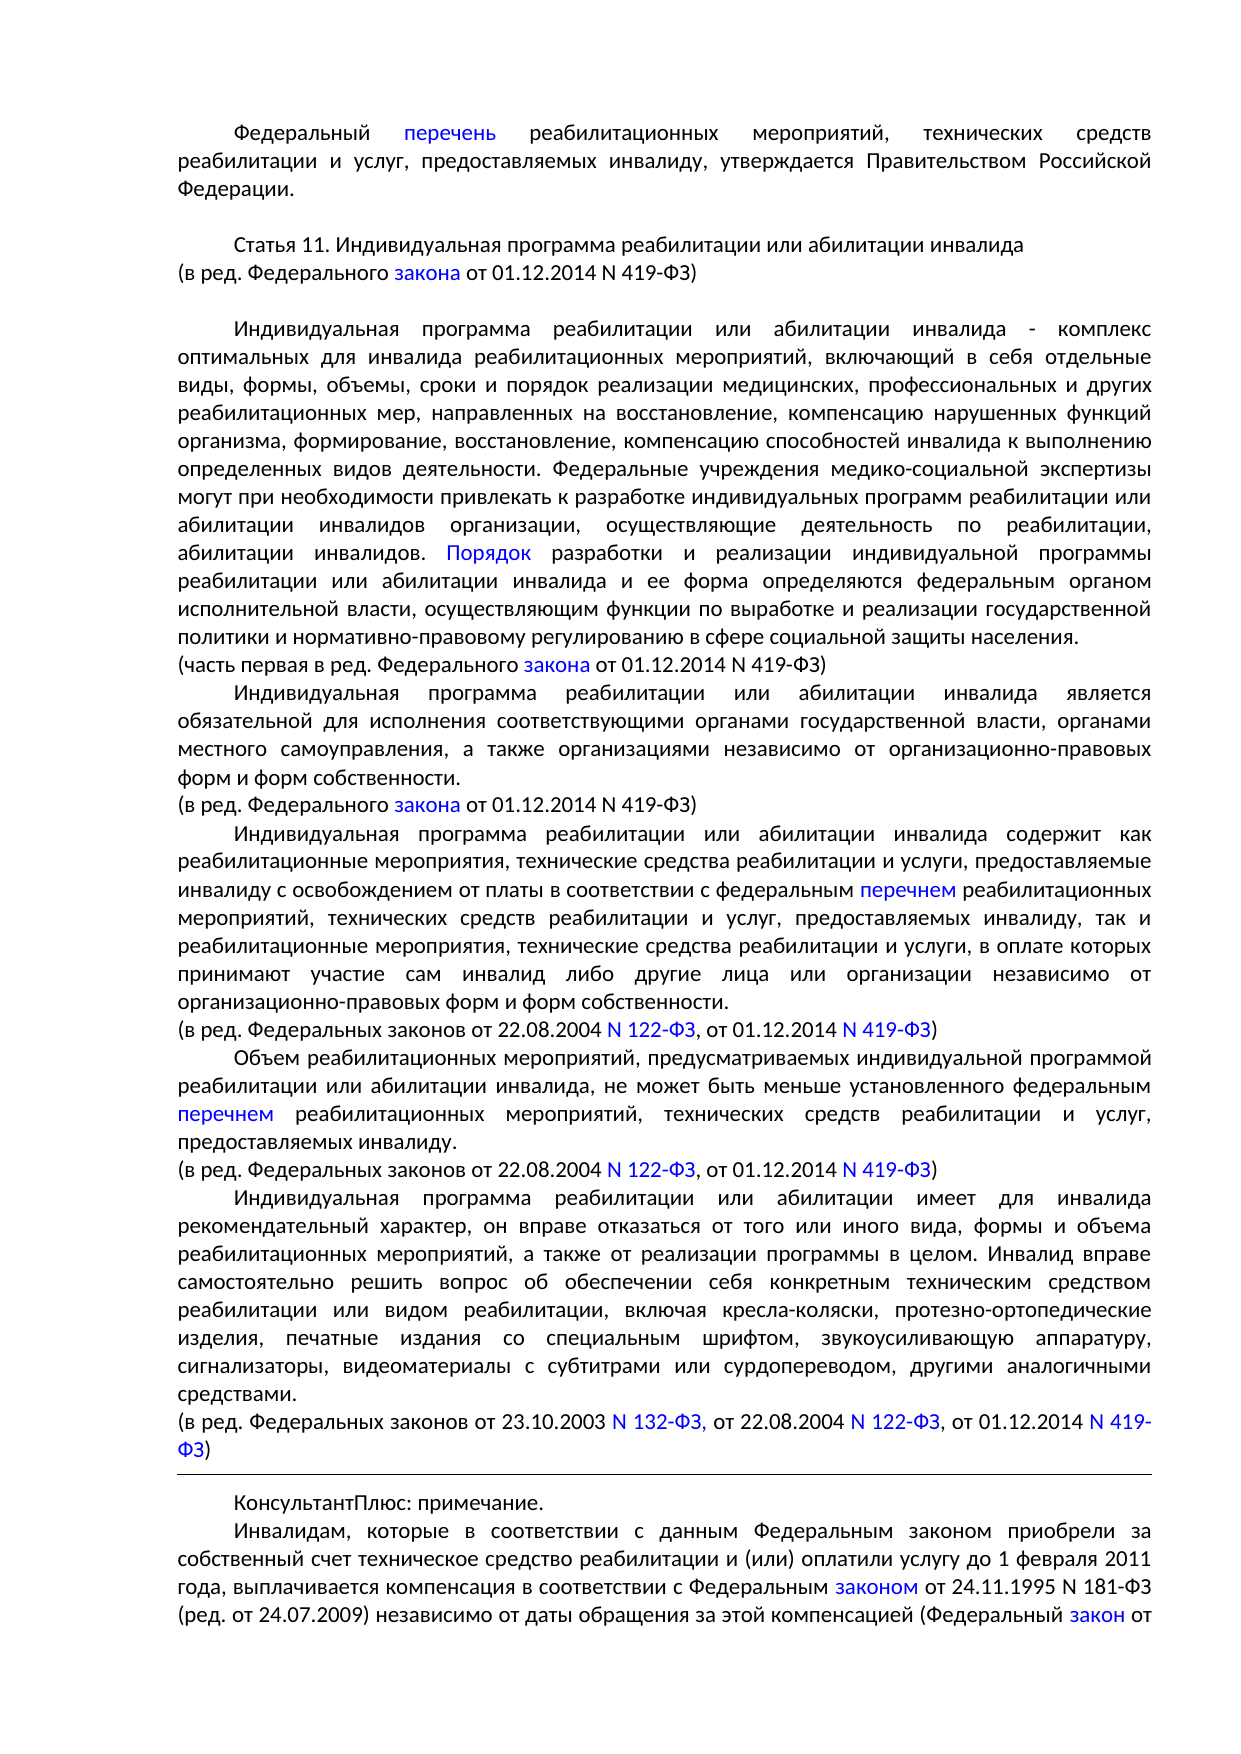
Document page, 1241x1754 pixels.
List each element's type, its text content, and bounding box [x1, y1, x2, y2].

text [177, 1516, 1152, 1628]
text КонсультантПлюс: примечание. [177, 1488, 1152, 1516]
text Индивидуальная программа реабилитации или абилитации инвалида содержит как реабилитационные мероприятия, технические средства реабилитации и услуги, предоставляемые инвалиду с освобождением от платы в соответствии с федеральным перечнем реабилитационных мероприятий, технических средств реабилитации и услуг, предоставляемых инвалиду, так и реабилитационные мероприятия, технические средства реабилитации и услуги, в оплате которых принимают участие сам инвалид либо другие лица или организации независимо от организационно-правовых форм и форм собственности. [177, 819, 1152, 1015]
text (в ред. Федеральных законов от 23.10.2003 N 132-ФЗ, от 22.08.2004 N 122-ФЗ, от 01.12.2014 N 419-ФЗ) [177, 1407, 1152, 1463]
text Федеральный перечень реабилитационных мероприятий, технических средств реабилитации и услуг, предоставляемых инвалиду, утверждается Правительством Российской Федерации. [177, 118, 1152, 202]
text (в ред. Федерального закона от 01.12.2014 N 419-ФЗ) [177, 258, 1152, 286]
text Объем реабилитационных мероприятий, предусматриваемых индивидуальной программой реабилитации или абилитации инвалида, не может быть меньше установленного федеральным перечнем реабилитационных мероприятий, технических средств реабилитации и услуг, предоставляемых инвалиду. [177, 1043, 1152, 1155]
text Индивидуальная программа реабилитации или абилитации инвалида является обязательной для исполнения соответствующими органами государственной власти, органами местного самоуправления, а также организациями независимо от организационно-правовых форм и форм собственности. [177, 678, 1152, 791]
text Индивидуальная программа реабилитации или абилитации инвалида - комплекс оптимальных для инвалида реабилитационных мероприятий, включающий в себя отдельные виды, формы, объемы, сроки и порядок реализации медицинских, профессиональных и других реабилитационных мер, направленных на восстановление, компенсацию нарушенных функций организма, формирование, восстановление, компенсацию способностей инвалида к выполнению определенных видов деятельности. Федеральные учреждения медико-социальной экспертизы могут при необходимости привлекать к разработке индивидуальных программ реабилитации или абилитации инвалидов организации, осуществляющие деятельность по реабилитации, абилитации инвалидов. Порядок разработки и реализации индивидуальной программы реабилитации или абилитации инвалида и ее форма определяются федеральным органом исполнительной власти, осуществляющим функции по выработке и реализации государственной политики и нормативно-правовому регулированию в сфере социальной защиты населения. [177, 314, 1152, 651]
text (в ред. Федеральных законов от 22.08.2004 N 122-ФЗ, от 01.12.2014 N 419-ФЗ) [177, 1155, 1152, 1183]
text Индивидуальная программа реабилитации или абилитации имеет для инвалида рекомендательный характер, он вправе отказаться от того или иного вида, формы и объема реабилитационных мероприятий, а также от реализации программы в целом. Инвалид вправе самостоятельно решить вопрос об обеспечении себя конкретным техническим средством реабилитации или видом реабилитации, включая кресла-коляски, протезно-ортопедические изделия, печатные издания со специальным шрифтом, звукоусиливающую аппаратуру, сигнализаторы, видеоматериалы с субтитрами или сурдопереводом, другими аналогичными средствами. [177, 1183, 1152, 1407]
text (часть первая в ред. Федерального закона от 01.12.2014 N 419-ФЗ) [177, 651, 1152, 678]
text (в ред. Федерального закона от 01.12.2014 N 419-ФЗ) [177, 791, 1152, 819]
text Статья 11. Индивидуальная программа реабилитации или абилитации инвалида [177, 230, 1152, 258]
text (в ред. Федеральных законов от 22.08.2004 N 122-ФЗ, от 01.12.2014 N 419-ФЗ) [177, 1015, 1152, 1043]
